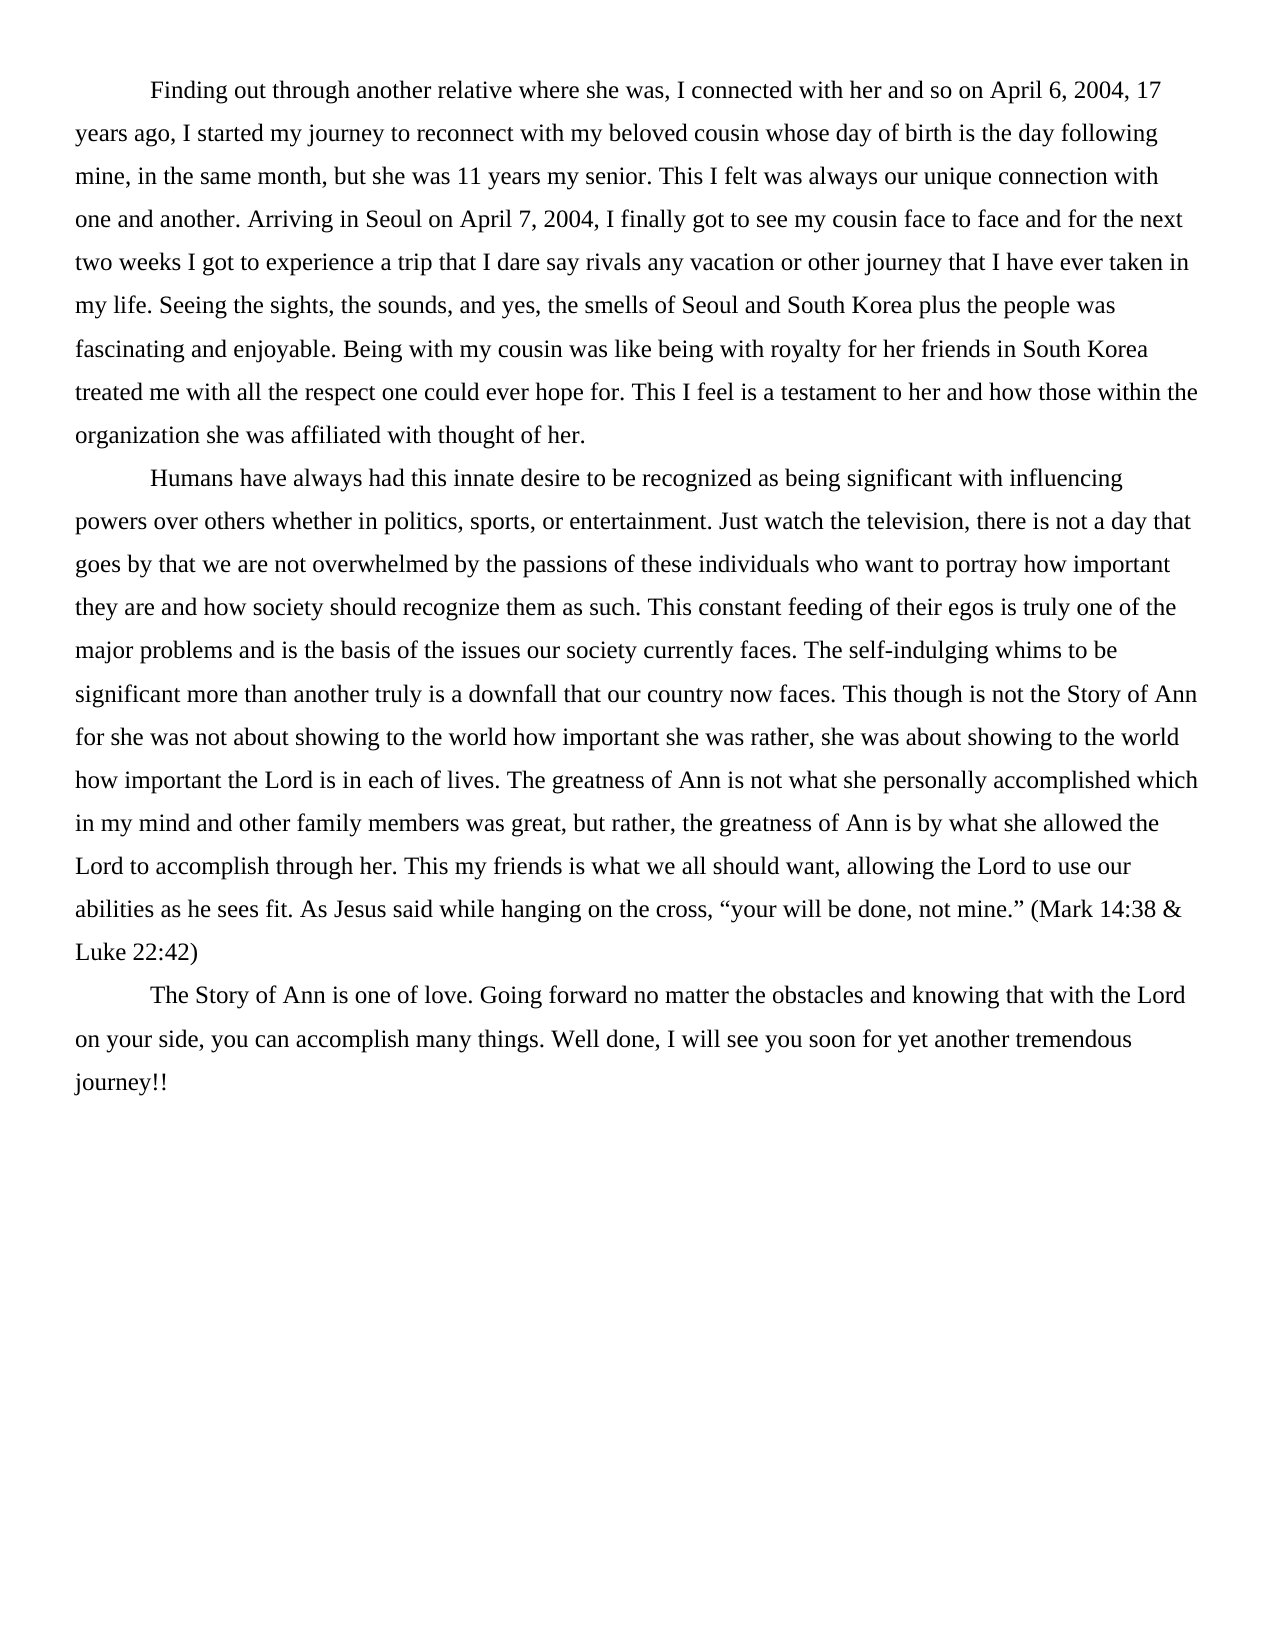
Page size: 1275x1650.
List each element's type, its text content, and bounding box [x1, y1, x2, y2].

text Finding out through another relative where she was, I connected with her and so on April 6, 2004, 17 years ago, I started my journey to reconnect with my beloved cousin whose day of birth is the day following mine, in the same month, but she was 11 years my senior. This I felt was always our unique connection with one and another. Arriving in Seoul on April 7, 2004, I finally got to see my cousin face to face and for the next two weeks I got to experience a trip that I dare say rivals any vacation or other journey that I have ever taken in my life. Seeing the sights, the sounds, and yes, the smells of Seoul and South Korea plus the people was fascinating and enjoyable. Being with my cousin was like being with royalty for her friends in South Korea treated me with all the respect one could ever hope for. This I feel is a testament to her and how those within the organization she was affiliated with thought of her. [75, 75, 1200, 449]
text The Story of Ann is one of love. Going forward no matter the obstacles and knowing that with the Lord on your side, you can accomplish many things. Well done, I will see you soon for yet another tremendous journey!! [75, 981, 1200, 1096]
text Humans have always had this innate desire to be recognized as being significant with influencing powers over others whether in politics, sports, or entertainment. Just watch the television, there is not a day that goes by that we are not overwhelmed by the passions of these individuals who want to portray how important they are and how society should recognize them as such. This constant feeding of their egos is truly one of the major problems and is the basis of the issues our society currently faces. The self-indulging whims to be significant more than another truly is a downfall that our country now faces. This though is not the Story of Ann for she was not about showing to the world how important she was rather, she was about showing to the world how important the Lord is in each of lives. The greatness of Ann is not what she personally accomplished which in my mind and other family members was great, but rather, the greatness of Ann is by what she allowed the Lord to accomplish through her. This my friends is what we all should want, allowing the Lord to use our abilities as he sees fit. As Jesus said while hanging on the cross, “your will be done, not mine.” (Mark 14:38 & Luke 22:42) [75, 463, 1200, 966]
